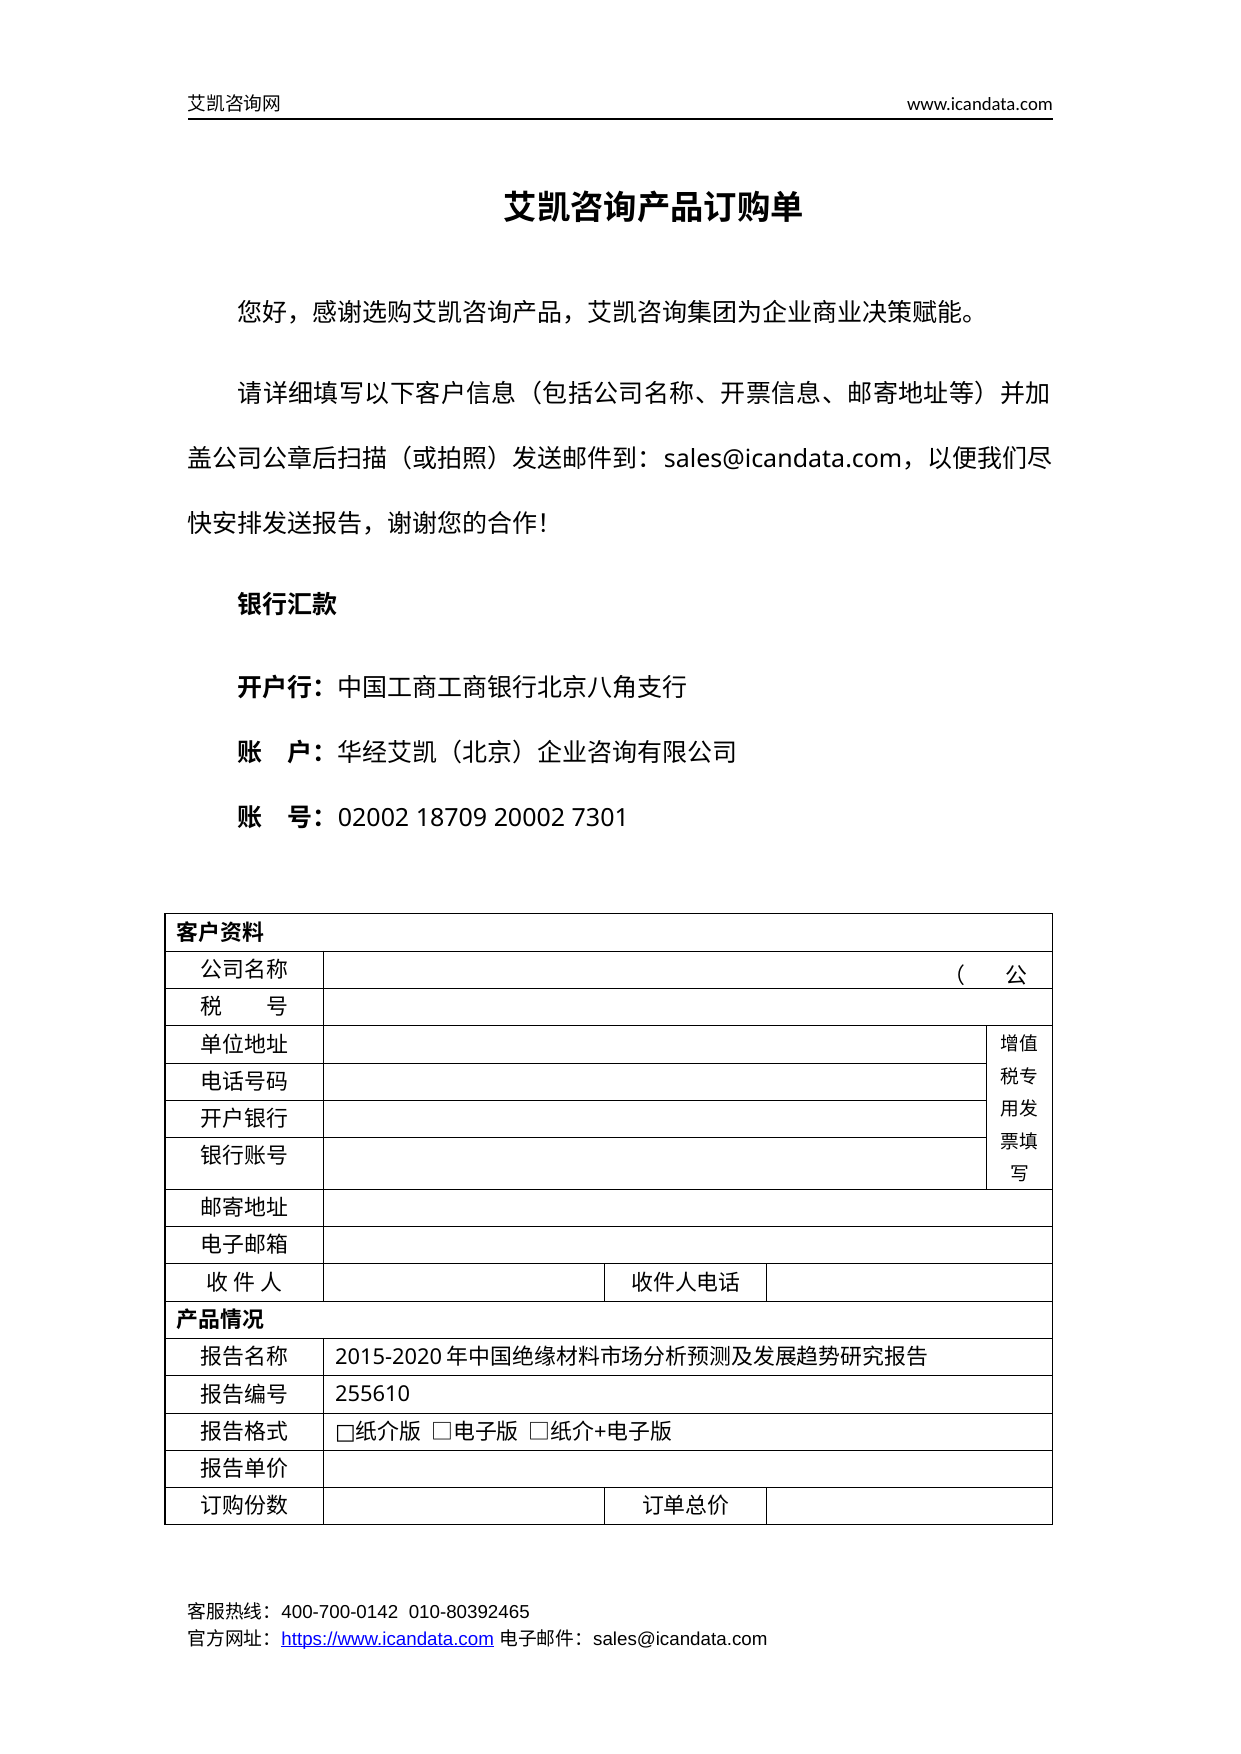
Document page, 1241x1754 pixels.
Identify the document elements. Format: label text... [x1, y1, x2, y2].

table_cell □纸介版 □电子版 □纸介+电子版 [324, 1414, 1052, 1450]
table_cell 产品情况 [166, 1302, 1052, 1338]
text 账 号：02002 18709 20002 7301 [187, 783, 1053, 848]
table_cell [324, 1227, 1052, 1263]
table_cell 电话号码 [166, 1064, 323, 1100]
table_cell 2015-2020年中国绝缘材料市场分析预测及发展趋势研究报告 [324, 1339, 1052, 1375]
table_cell 公司名称 [166, 952, 323, 988]
table_cell 255610 [324, 1376, 1052, 1412]
text 开户行：中国工商工商银行北京八角支行 [187, 653, 1053, 718]
table_cell 收 件 人 [166, 1264, 323, 1301]
table_cell [324, 989, 1052, 1025]
text 银行汇款 [187, 570, 1053, 635]
table_cell [324, 1451, 1052, 1487]
text 请详细填写以下客户信息（包括公司名称、开票信息、邮寄地址等）并加盖公司公章后扫描（或拍照）发送邮件到：sales@icandata.com，以便我们尽快安排发送报告，谢谢您的合作！ [187, 359, 1053, 554]
table_cell 报告格式 [166, 1414, 323, 1450]
table_cell [324, 1026, 986, 1062]
table_cell 报告编号 [166, 1376, 323, 1412]
table_cell 电子邮箱 [166, 1227, 323, 1263]
table_header 客户资料 [166, 914, 1052, 951]
table_cell [324, 1064, 986, 1100]
table_cell 开户银行 [166, 1101, 323, 1137]
table_cell 增值税专用发票填写 [987, 1026, 1052, 1189]
table_cell [324, 1101, 986, 1137]
table_cell [767, 1264, 1052, 1301]
table_cell [324, 1264, 604, 1301]
table_cell [767, 1488, 1052, 1524]
table_cell 订购份数 [166, 1488, 323, 1524]
table_cell 收件人电话 [605, 1264, 766, 1301]
table_cell 税 号 [166, 989, 323, 1025]
text 账 户：华经艾凯（北京）企业咨询有限公司 [187, 718, 1053, 783]
table_cell 订单总价 [605, 1488, 766, 1524]
text 您好，感谢选购艾凯咨询产品，艾凯咨询集团为企业商业决策赋能。 [187, 278, 1053, 343]
table_cell [324, 1138, 986, 1189]
table_cell [324, 952, 1052, 988]
table_cell [324, 1190, 1052, 1226]
table_cell [324, 1488, 604, 1524]
table_cell 报告单价 [166, 1451, 323, 1487]
text 艾凯咨询产品订购单 [187, 172, 1053, 237]
table_cell 报告名称 [166, 1339, 323, 1375]
table_cell 单位地址 [166, 1026, 323, 1062]
table_cell 银行账号 [166, 1138, 323, 1189]
table_cell 邮寄地址 [166, 1190, 323, 1226]
